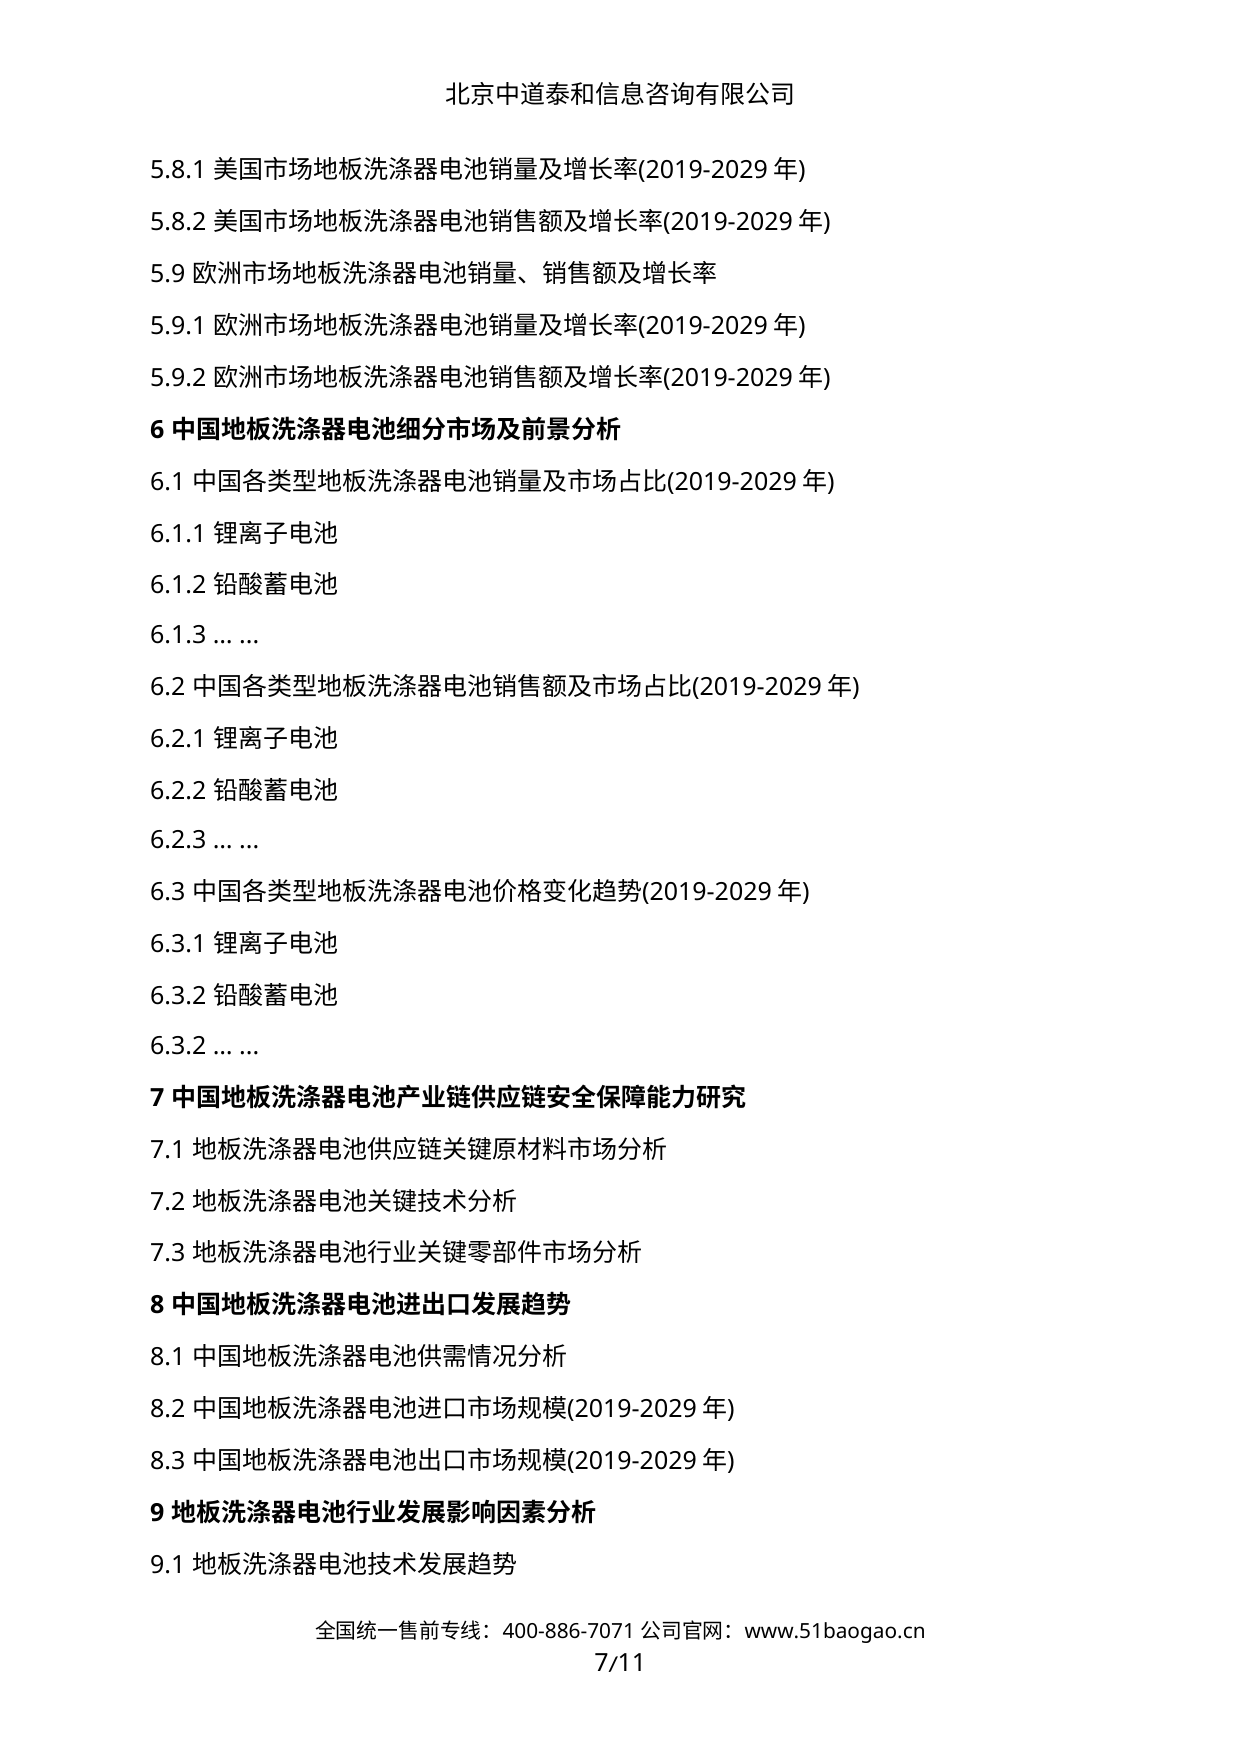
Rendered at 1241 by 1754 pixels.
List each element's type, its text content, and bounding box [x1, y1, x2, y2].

text 8 中国地板洗涤器电池进出口发展趋势 [150, 1285, 1090, 1321]
text 6.3 中国各类型地板洗涤器电池价格变化趋势(2019-2029年) [150, 872, 1090, 908]
text 6.1 中国各类型地板洗涤器电池销量及市场占比(2019-2029年) [150, 461, 1090, 497]
text 5.8.1 美国市场地板洗涤器电池销量及增长率(2019-2029年) [150, 150, 1090, 186]
text 6.1.2 铅酸蓄电池 [150, 565, 1090, 601]
text 5.9.1 欧洲市场地板洗涤器电池销量及增长率(2019-2029年) [150, 306, 1090, 342]
text 8.3 中国地板洗涤器电池出口市场规模(2019-2029年) [150, 1440, 1090, 1477]
text 6.3.1 锂离子电池 [150, 924, 1090, 960]
text 6.2.1 锂离子电池 [150, 718, 1090, 755]
text 5.8.2 美国市场地板洗涤器电池销售额及增长率(2019-2029年) [150, 202, 1090, 238]
text 6.2 中国各类型地板洗涤器电池销售额及市场占比(2019-2029年) [150, 667, 1090, 703]
text 7.1 地板洗涤器电池供应链关键原材料市场分析 [150, 1129, 1090, 1165]
text 7.2 地板洗涤器电池关键技术分析 [150, 1181, 1090, 1217]
text 9 地板洗涤器电池行业发展影响因素分析 [150, 1492, 1090, 1528]
text 6.2.3 … ... [150, 822, 1090, 856]
text 7.3 地板洗涤器电池行业关键零部件市场分析 [150, 1233, 1090, 1269]
text 6.1.3 … ... [150, 617, 1090, 651]
text 6.3.2 … ... [150, 1027, 1090, 1062]
text 9.1 地板洗涤器电池技术发展趋势 [150, 1544, 1090, 1580]
text 6.2.2 铅酸蓄电池 [150, 770, 1090, 807]
text 8.2 中国地板洗涤器电池进口市场规模(2019-2029年) [150, 1388, 1090, 1425]
text 6.3.2 铅酸蓄电池 [150, 976, 1090, 1012]
text 6.1.1 锂离子电池 [150, 513, 1090, 549]
text 5.9 欧洲市场地板洗涤器电池销量、销售额及增长率 [150, 254, 1090, 290]
text 6 中国地板洗涤器电池细分市场及前景分析 [150, 409, 1090, 446]
text 5.9.2 欧洲市场地板洗涤器电池销售额及增长率(2019-2029年) [150, 357, 1090, 394]
text 7 中国地板洗涤器电池产业链供应链安全保障能力研究 [150, 1077, 1090, 1113]
text 8.1 中国地板洗涤器电池供需情况分析 [150, 1337, 1090, 1373]
